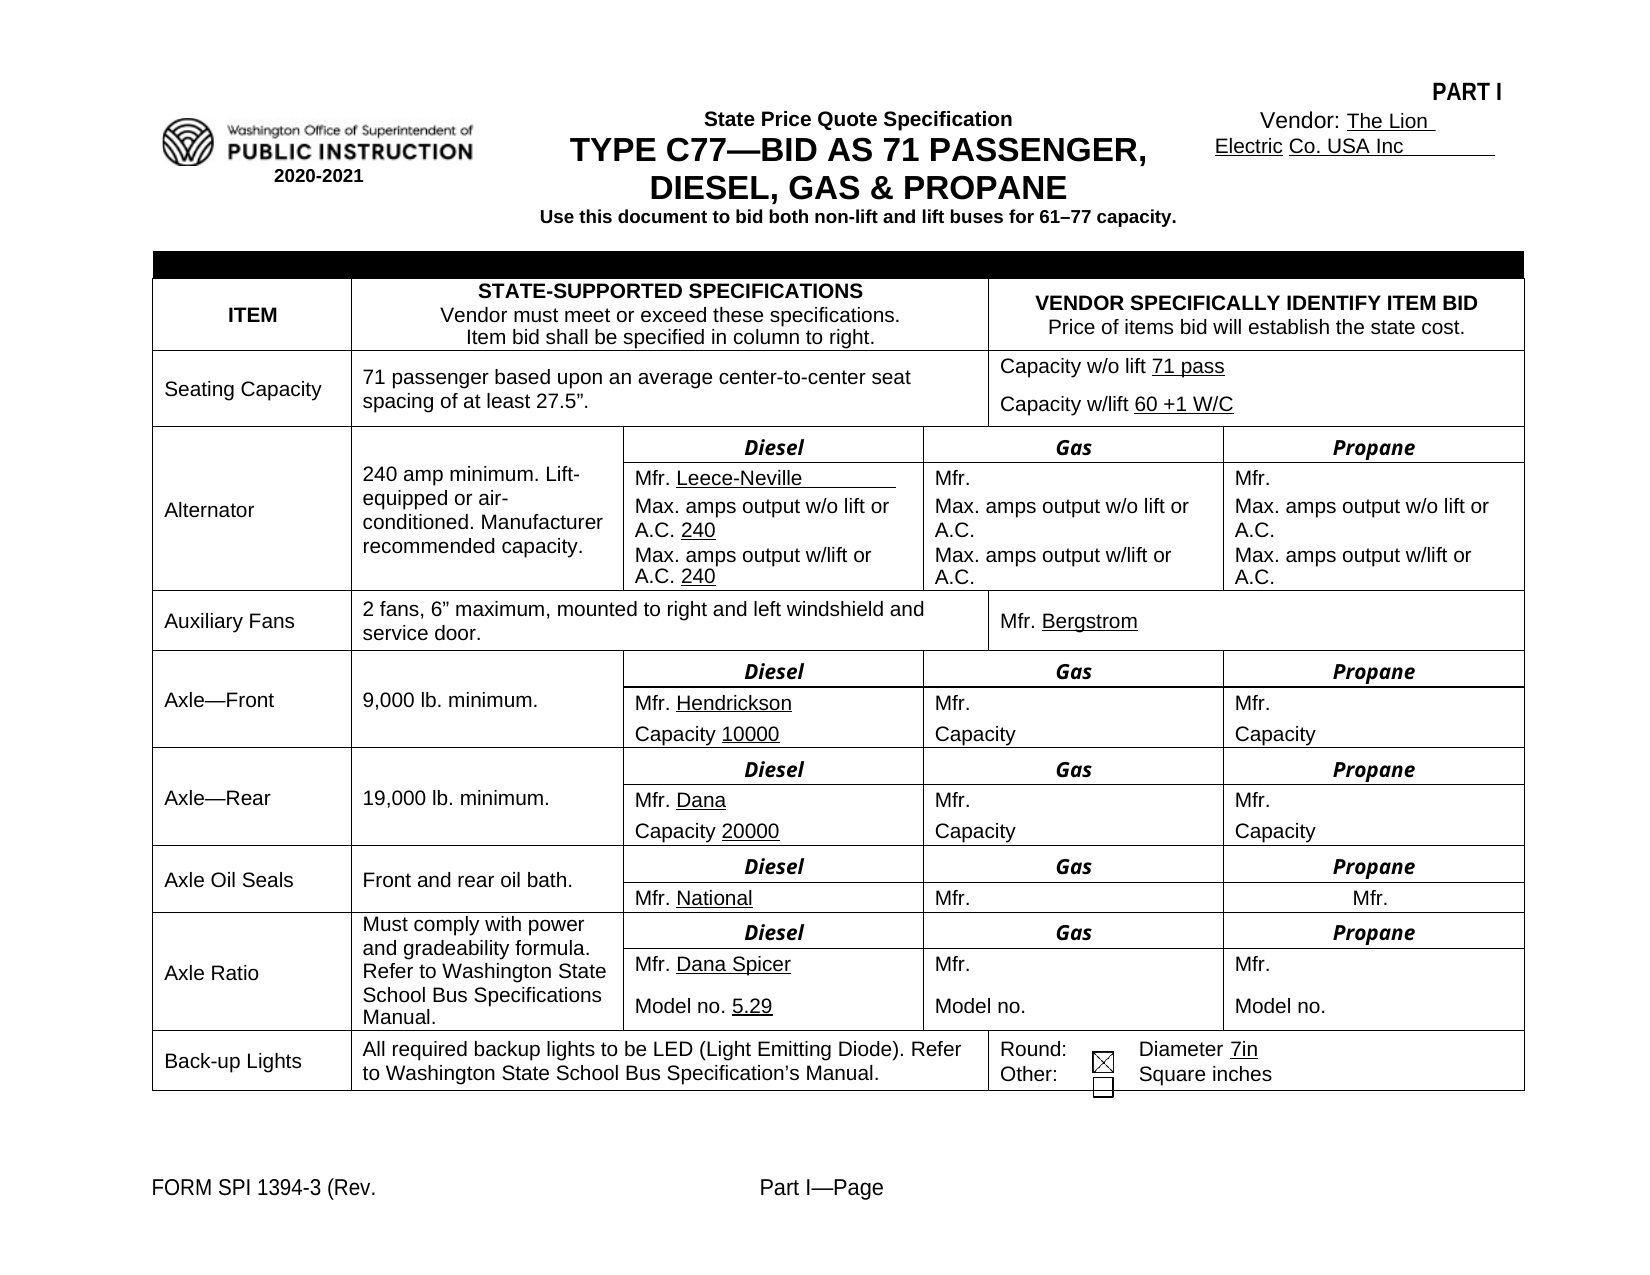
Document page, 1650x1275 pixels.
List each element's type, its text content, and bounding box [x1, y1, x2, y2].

table_cell Axle Oil Seals [153, 846, 351, 912]
table_cell Mfr. Max. amps output w/o lift or A.C. Max. amps output w/lift or A.C. [924, 463, 1223, 590]
table_cell Gas [924, 651, 1223, 686]
table_cell Diesel [624, 427, 923, 462]
table_cell 9,000 lb. minimum. [352, 651, 623, 747]
table_cell Gas [924, 748, 1223, 784]
text PART I [1432, 77, 1589, 106]
table_cell Diesel [624, 913, 923, 948]
table_cell Mfr. Model no. [924, 949, 1223, 1030]
table_cell Gas [924, 913, 1223, 948]
table_cell Axle Ratio [153, 913, 351, 1030]
table_cell Diesel [624, 748, 923, 784]
table_cell Propane [1224, 913, 1524, 948]
table_cell 71 passenger based upon an average center-to-center seat spacing of at least 27.5”. [352, 351, 988, 426]
table_cell Gas [924, 427, 1223, 462]
table_cell Propane [1224, 748, 1524, 784]
table_cell Axle—Front [153, 651, 351, 747]
table_cell Mfr. Capacity [1224, 688, 1524, 747]
table_header [153, 251, 351, 278]
subtitle TYPE C77—BID AS 71 PASSENGER, DIESEL, GAS & PROPANE [538, 131, 1179, 207]
table_cell All required backup lights to be LED (Light Emitting Diode). Refer to Washington State School Bus Specification’s Manual. [352, 1031, 988, 1090]
table_cell STATE-SUPPORTED SPECIFICATIONS Vendor must meet or exceed these specifications. Item bid shall be specified in column to right. [352, 279, 988, 350]
table_cell Capacity w/o lift 71 pass Capacity w/lift 60 +1 W/C [989, 351, 1524, 426]
table_cell Diesel [624, 651, 923, 686]
text State Price Quote Specification [537, 107, 1179, 131]
table_cell Mfr. Dana Capacity 20000 [624, 785, 923, 845]
table_cell Mfr. Leece-Neville Max. amps output w/o lift or A.C. 240 Max. amps output w/lift or A.C. 240 [624, 463, 923, 590]
table_cell Mfr. Capacity [924, 785, 1223, 845]
table_cell ITEM [153, 279, 351, 350]
table_cell Mfr. Bergstrom [989, 591, 1524, 650]
table_cell Mfr. Hendrickson Capacity 10000 [624, 688, 923, 747]
table_cell Round: Diameter 7in Other: Square inches [989, 1031, 1524, 1090]
table_cell 2 fans, 6” maximum, mounted to right and left windshield and service door. [352, 591, 988, 650]
table_cell Back-up Lights [153, 1031, 351, 1090]
table_cell Auxiliary Fans [153, 591, 351, 650]
table_cell VENDOR SPECIFICALLY IDENTIFY ITEM BID Price of items bid will establish the state cost. [989, 279, 1524, 350]
table_cell Seating Capacity [153, 351, 351, 426]
table_cell Propane [1224, 651, 1524, 686]
table_cell Propane [1224, 427, 1524, 462]
table_cell Gas [924, 846, 1223, 882]
table_cell 240 amp minimum. Lift- equipped or air- conditioned. Manufacturer recommended capacity. [352, 427, 623, 590]
table_cell Propane [1224, 846, 1524, 882]
table_cell Axle—Rear [153, 748, 351, 845]
table_cell Front and rear oil bath. [352, 846, 623, 912]
table_cell Must comply with power and gradeability formula. Refer to Washington State School Bus Specifications Manual. [352, 913, 623, 1030]
table_cell Alternator [153, 427, 351, 590]
table_header [351, 251, 1524, 278]
picture [162, 118, 474, 166]
text Use this document to bid both non-lift and lift buses for 61–77 capacity. [538, 207, 1179, 228]
table_cell Diesel [624, 846, 923, 882]
table_cell Mfr. [924, 883, 1223, 912]
table_cell 19,000 lb. minimum. [352, 748, 623, 845]
table_cell Mfr. National [624, 883, 923, 912]
table_cell Mfr. Capacity [1224, 785, 1524, 845]
table_cell Mfr. Capacity [924, 688, 1223, 747]
table_cell Mfr. [1224, 883, 1524, 912]
text Vendor: The Lion Electric Co. USA Inc [1214, 107, 1496, 158]
text 2020-2021 [272, 166, 366, 187]
table_cell Mfr. Dana Spicer Model no. 5.29 [624, 949, 923, 1030]
table_cell Mfr. Max. amps output w/o lift or A.C. Max. amps output w/lift or A.C. [1224, 463, 1524, 590]
table_cell Mfr. Model no. [1224, 949, 1524, 1030]
